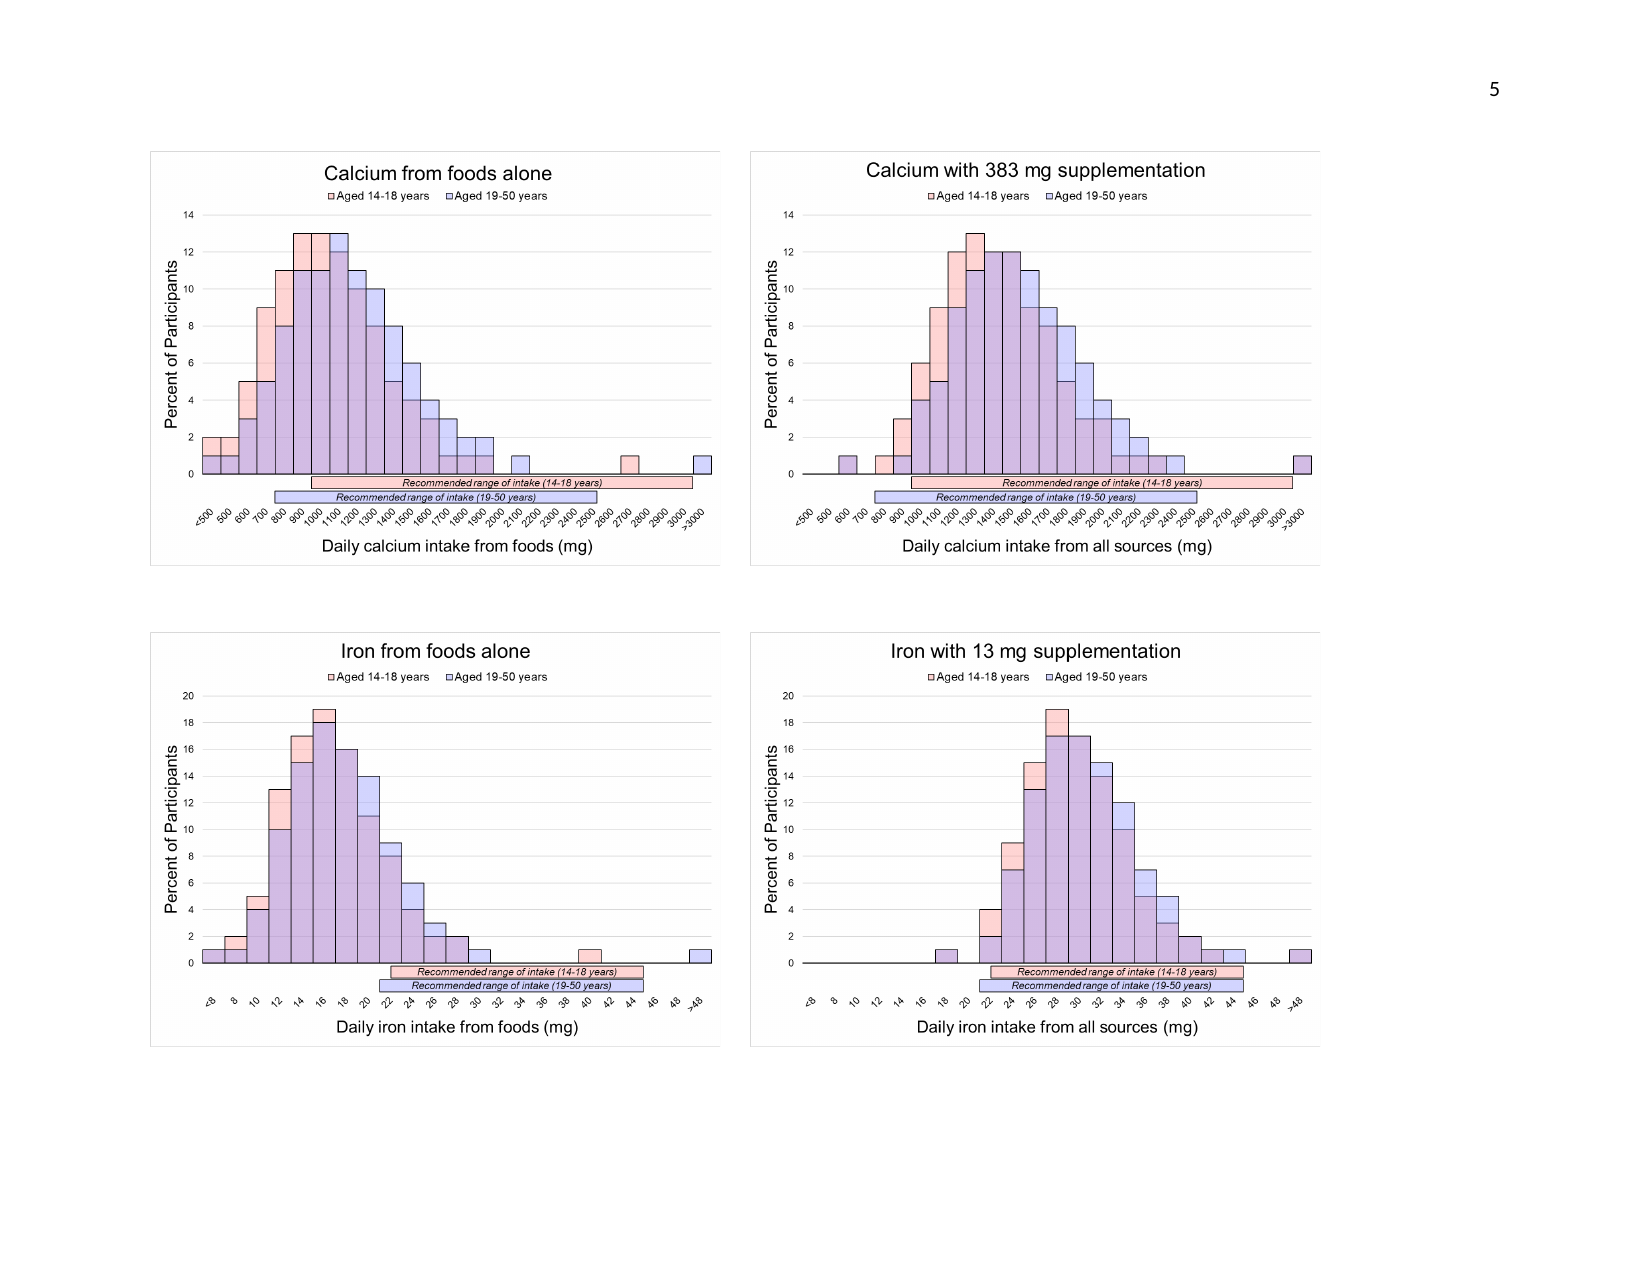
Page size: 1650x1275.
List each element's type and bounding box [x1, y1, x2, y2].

picture [150, 151, 721, 566]
picture [750, 632, 1321, 1047]
picture [150, 632, 721, 1047]
picture [750, 151, 1321, 566]
